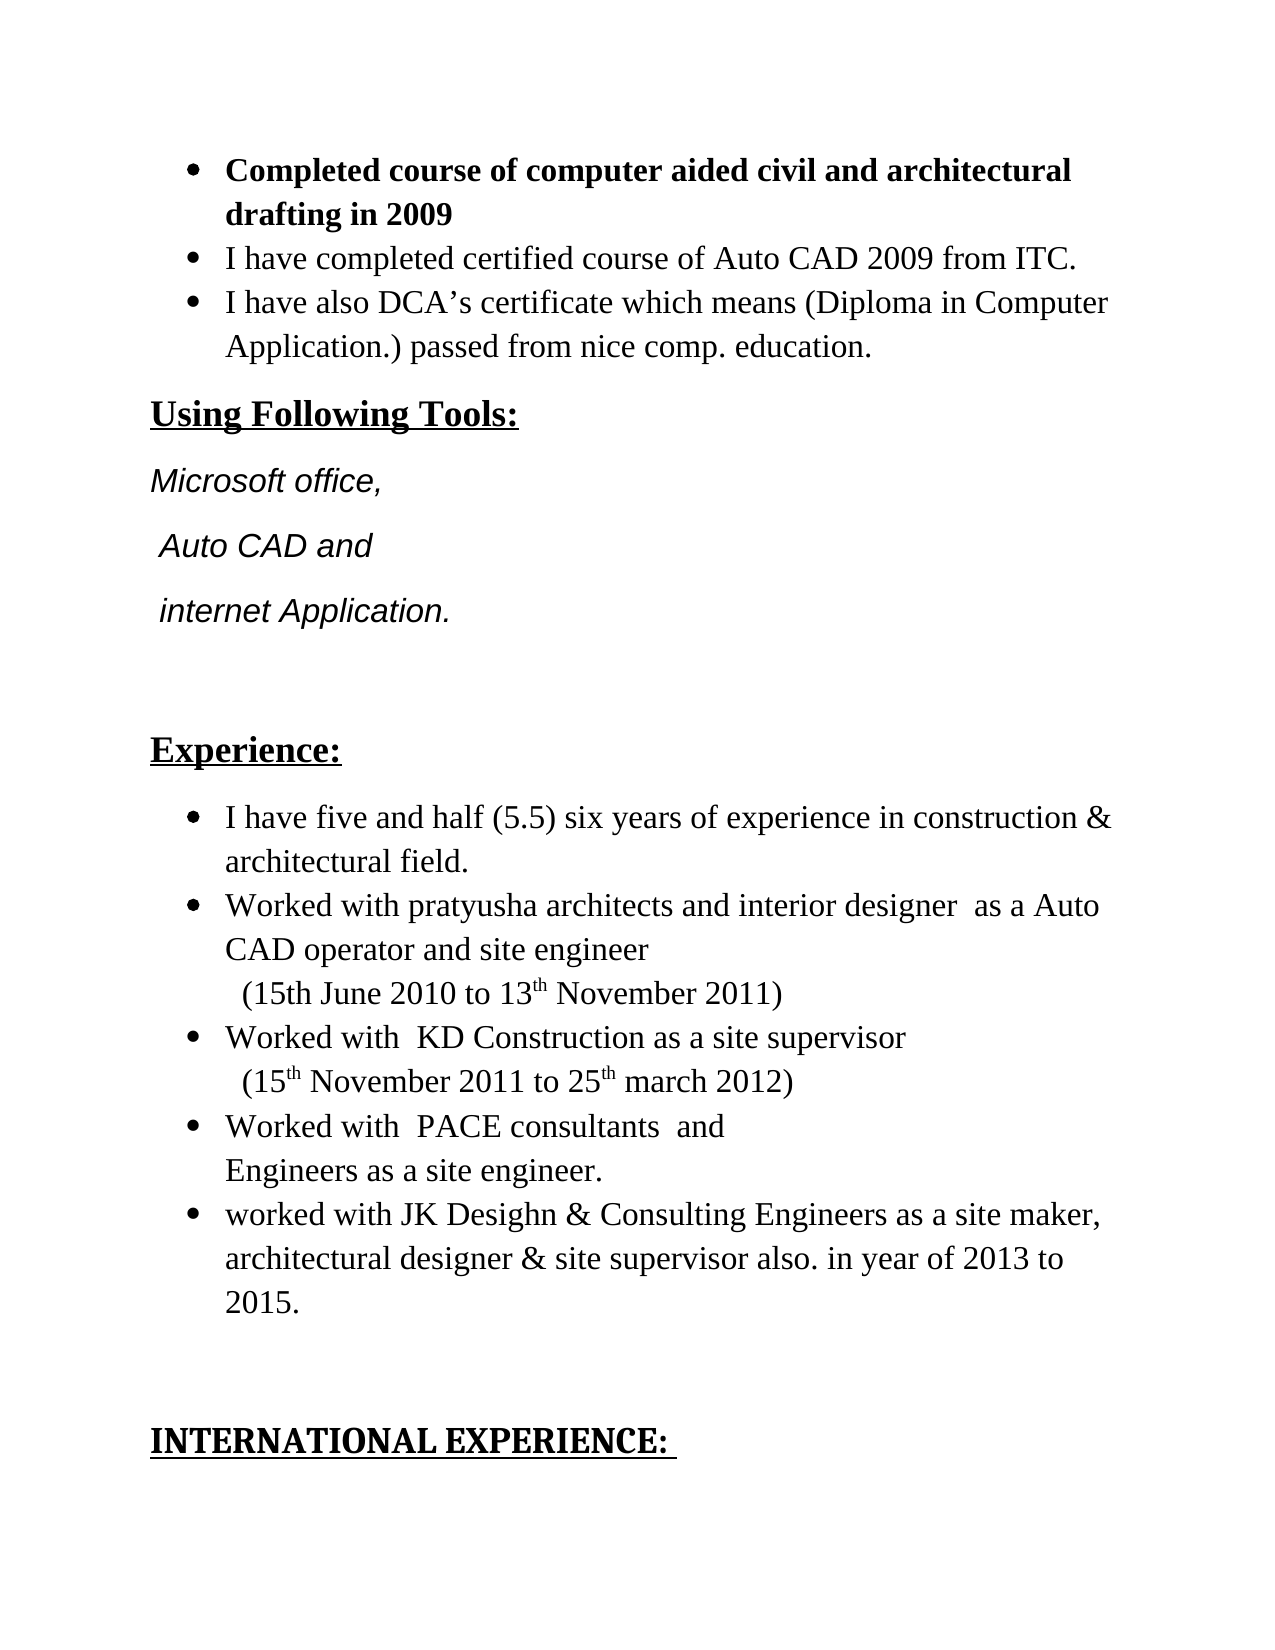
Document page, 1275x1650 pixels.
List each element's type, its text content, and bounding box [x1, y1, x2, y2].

list Worked with PACE consultants and [187, 1106, 1125, 1144]
list Worked with KD Construction as a site supervisor [187, 1018, 1125, 1056]
list Completed course of computer aided civil and architectural drafting in 2009 [187, 150, 1125, 232]
text Microsoft office, [150, 462, 1125, 500]
text Auto CAD and [150, 527, 1125, 565]
list I have five and half (5.5) six years of experience in construction & architectural field. [187, 797, 1125, 880]
list worked with JK Desighn & Consulting Engineers as a site maker, architectural designer & site supervisor also. in year of 2013 to 2015. [187, 1194, 1125, 1320]
list (15th June 2010 to 13th November 2011) [225, 974, 1125, 1012]
list I have completed certified course of Auto CAD 2009 from ITC. [187, 238, 1125, 276]
subtitle INTERNATIONAL EXPERIENCE: [150, 1420, 1125, 1463]
text internet Application. [150, 592, 1125, 630]
list Worked with pratyusha architects and interior designer as a Auto CAD operator and site engineer [187, 886, 1125, 968]
text Experience: [150, 727, 1125, 770]
list Engineers as a site engineer. [225, 1150, 1125, 1188]
list I have also DCA’s certificate which means (Diploma in Computer Application.) passed from nice comp. education. [187, 282, 1125, 364]
list (15th November 2011 to 25th march 2012) [225, 1062, 1125, 1100]
text Using Following Tools: [150, 391, 1125, 434]
